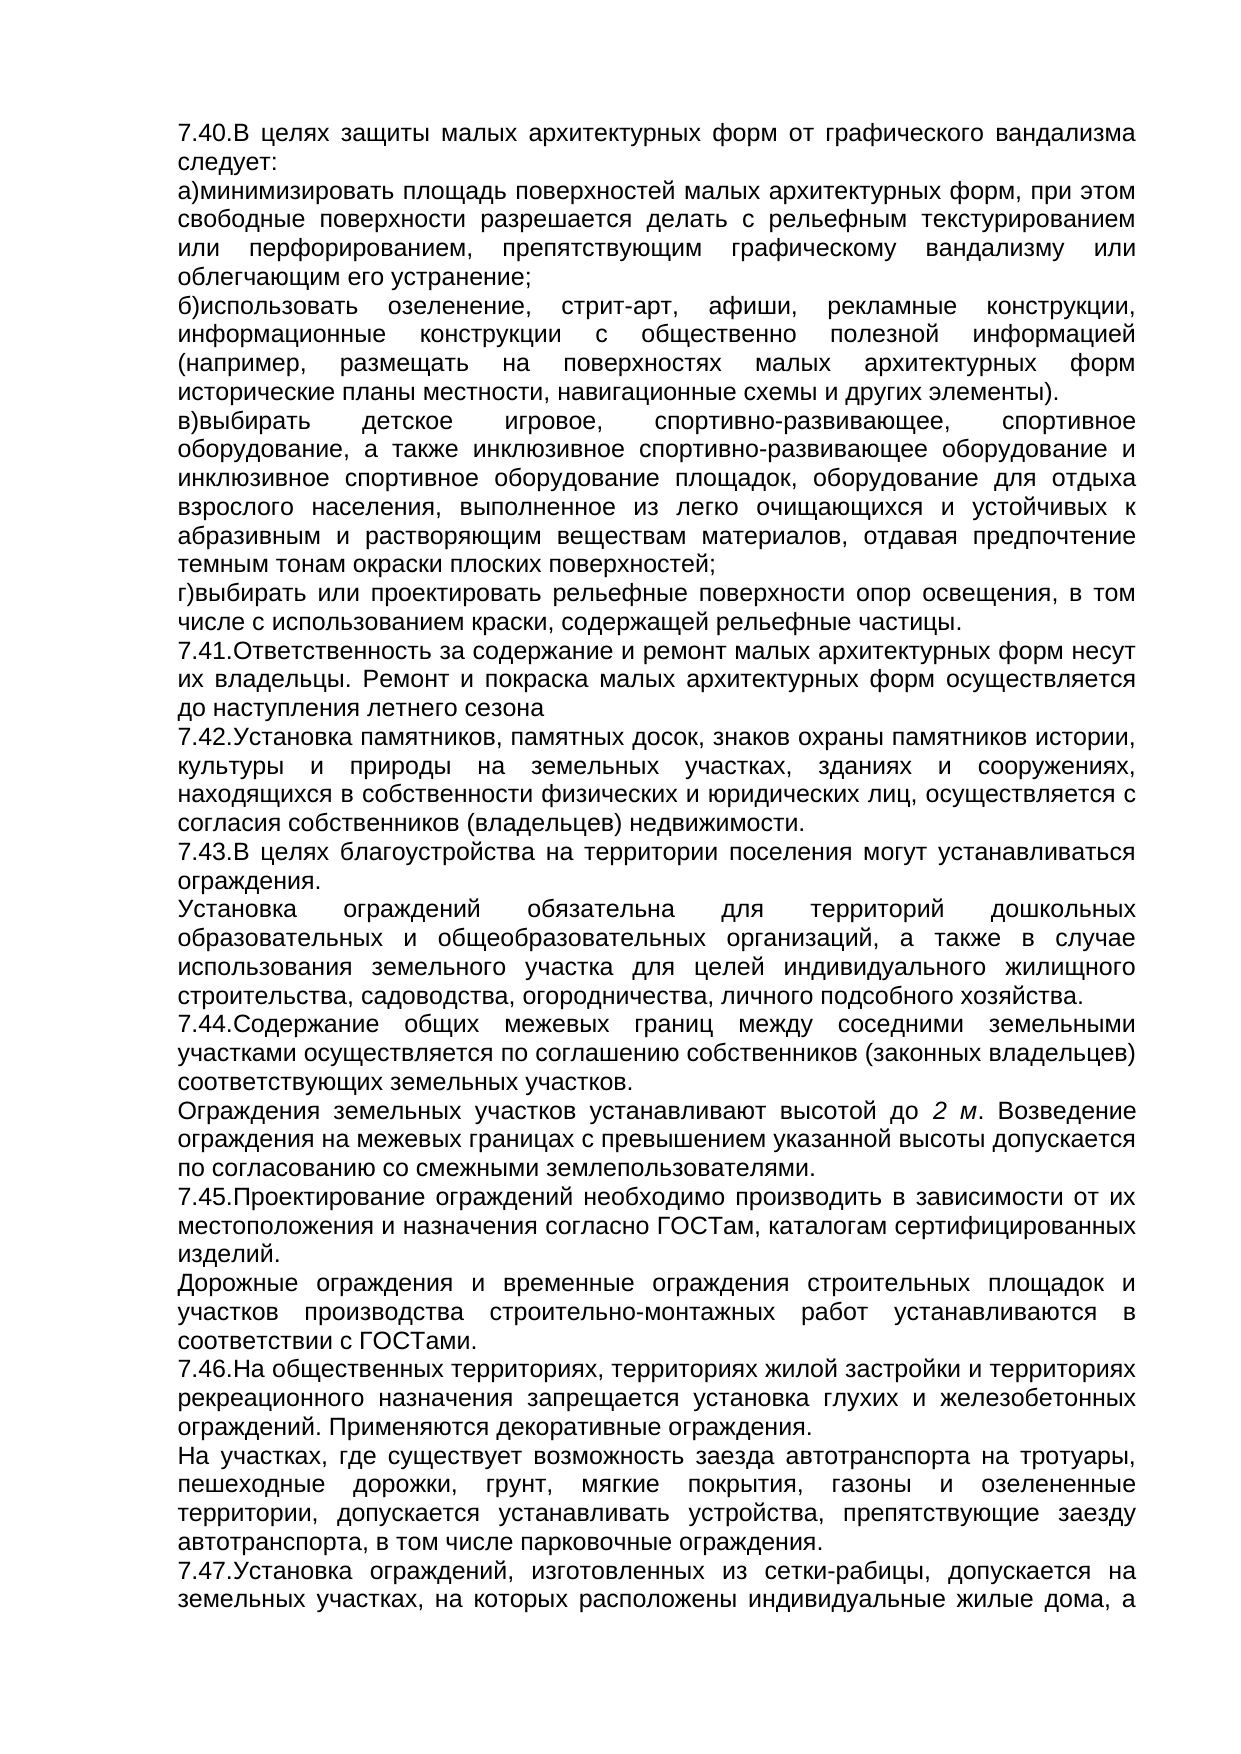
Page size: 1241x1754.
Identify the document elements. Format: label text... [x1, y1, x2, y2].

text 7.46.На общественных территориях, территориях жилой застройки и территориях рекреационного назначения запрещается установка глухих и железобетонных ограждений. Применяются декоративные ограждения. [177, 1354, 1137, 1441]
text 7.42.Установка памятников, памятных досок, знаков охраны памятников истории, культуры и природы на земельных участках, зданиях и сооружениях, находящихся в собственности физических и юридических лиц, осуществляется с согласия собственников (владельцев) недвижимости. [177, 722, 1137, 837]
text 7.44.Содержание общих межевых границ между соседними земельными участками осуществляется по соглашению собственников (законных владельцев) соответствующих земельных участков. [177, 1009, 1137, 1096]
text 7.45.Проектирование ограждений необходимо производить в зависимости от их местоположения и назначения согласно ГОСТам, каталогам сертифицированных изделий. [177, 1182, 1137, 1268]
text Установка ограждений обязательна для территорий дошкольных образовательных и общеобразовательных организаций, а также в случае использования земельного участка для целей индивидуального жилищного строительства, садоводства, огородничества, личного подсобного хозяйства. [177, 894, 1137, 1009]
text Ограждения земельных участков устанавливают высотой до 2 м. Возведение ограждения на межевых границах с превышением указанной высоты допускается по согласованию со смежными землепользователями. [177, 1096, 1137, 1182]
text б)использовать озеленение, стрит-арт, афиши, рекламные конструкции, информационные конструкции с общественно полезной информацией (например, размещать на поверхностях малых архитектурных форм исторические планы местности, навигационные схемы и других элементы). [177, 291, 1137, 406]
text 7.40.В целях защиты малых архитектурных форм от графического вандализма следует: [177, 118, 1137, 176]
text 7.43.В целях благоустройства на территории поселения могут устанавливаться ограждения. [177, 837, 1137, 894]
text г)выбирать или проектировать рельефные поверхности опор освещения, в том числе с использованием краски, содержащей рельефные частицы. [177, 578, 1137, 636]
text в)выбирать детское игровое, спортивно-развивающее, спортивное оборудование, а также инклюзивное спортивно-развивающее оборудование и инклюзивное спортивное оборудование площадок, оборудование для отдыха взрослого населения, выполненное из легко очищающихся и устойчивых к абразивным и растворяющим веществам материалов, отдавая предпочтение темным тонам окраски плоских поверхностей; [177, 406, 1137, 578]
text Дорожные ограждения и временные ограждения строительных площадок и участков производства строительно-монтажных работ устанавливаются в соответствии с ГОСТами. [177, 1268, 1137, 1354]
text На участках, где существует возможность заезда автотранспорта на тротуары, пешеходные дорожки, грунт, мягкие покрытия, газоны и озелененные территории, допускается устанавливать устройства, препятствующие заезду автотранспорта, в том числе парковочные ограждения. [177, 1441, 1137, 1556]
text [177, 1556, 1137, 1613]
text а)минимизировать площадь поверхностей малых архитектурных форм, при этом свободные поверхности разрешается делать с рельефным текстурированием или перфорированием, препятствующим графическому вандализму или облегчающим его устранение; [177, 176, 1137, 291]
text 7.41.Ответственность за содержание и ремонт малых архитектурных форм несут их владельцы. Ремонт и покраска малых архитектурных форм осуществляется до наступления летнего сезона [177, 636, 1137, 722]
